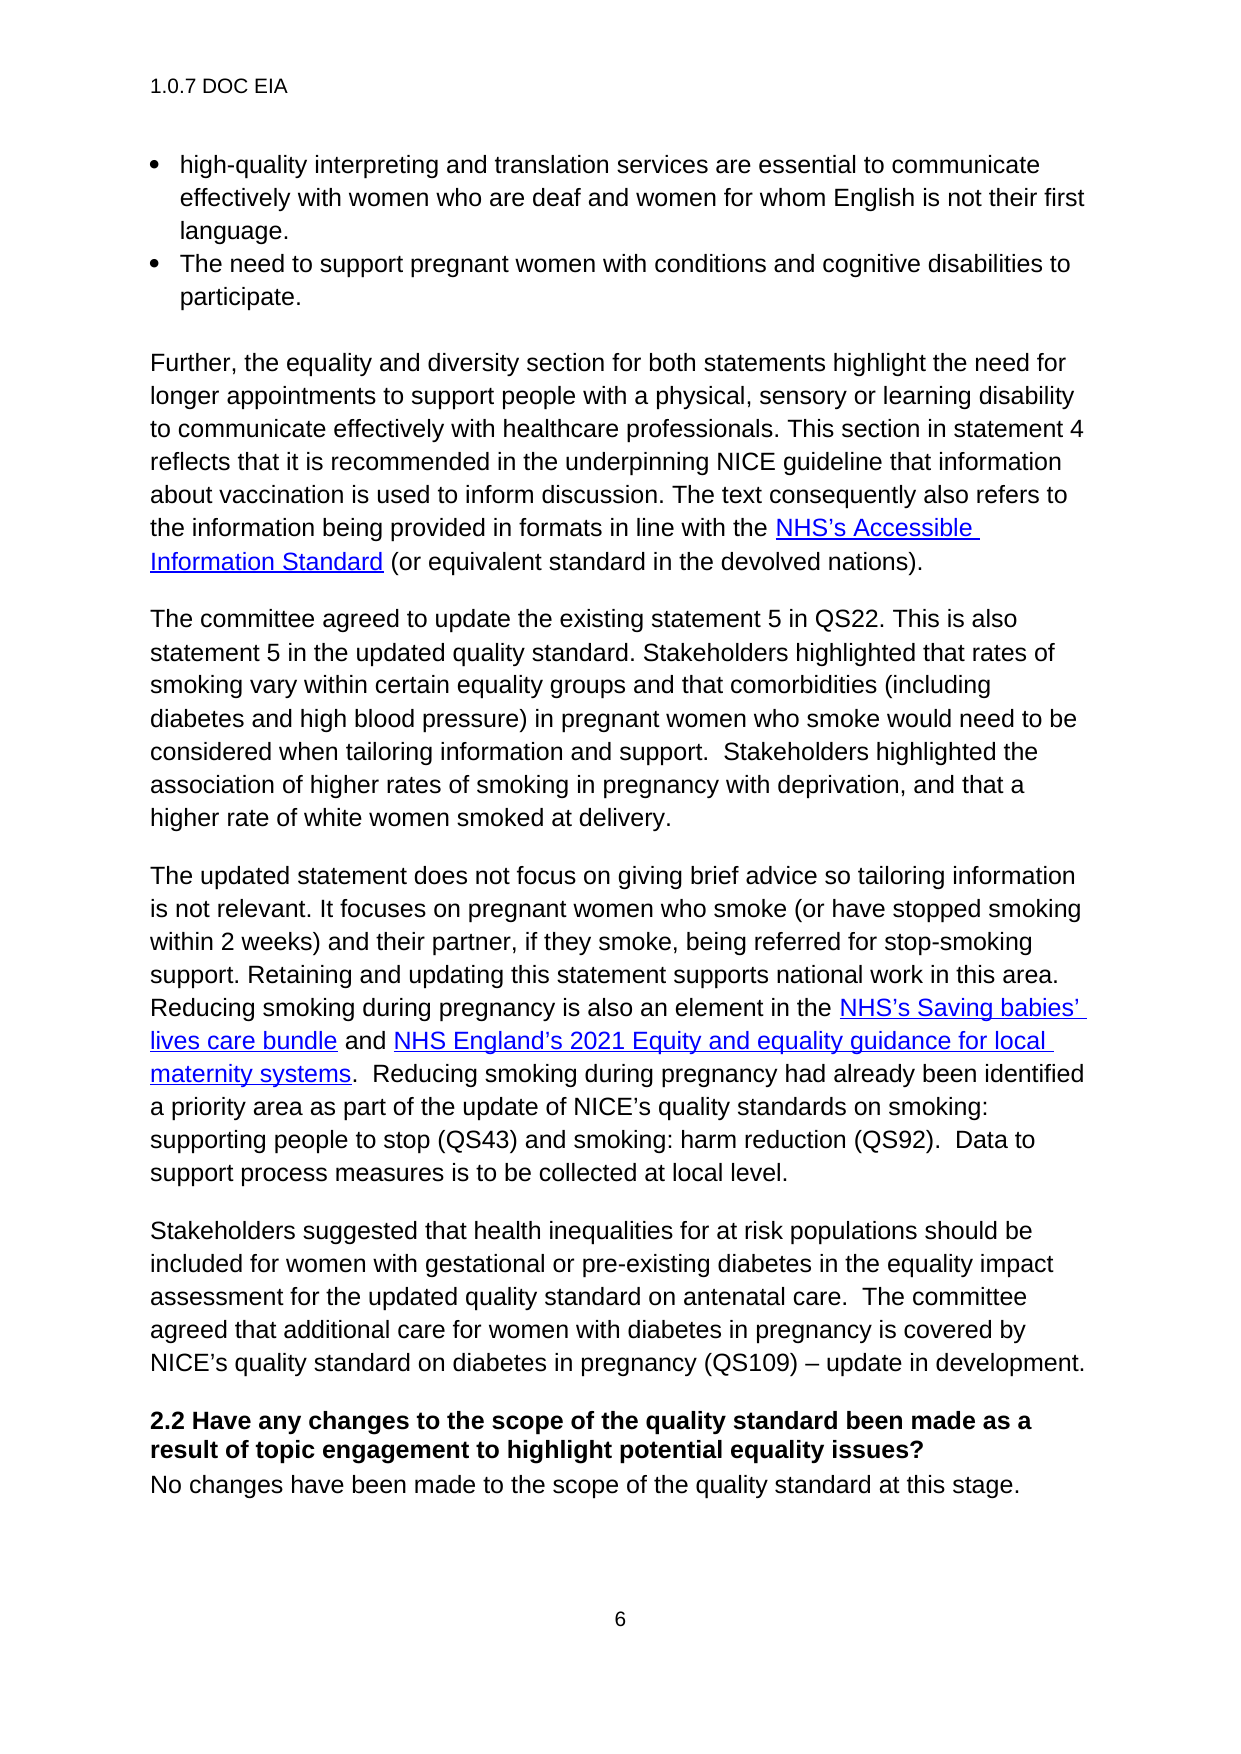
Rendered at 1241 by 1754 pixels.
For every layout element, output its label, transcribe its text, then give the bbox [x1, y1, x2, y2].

text The committee agreed to update the existing statement 5 in QS22. This is also statement 5 in the updated quality standard. Stakeholders highlighted that rates of smoking vary within certain equality groups and that comorbidities (including diabetes and high blood pressure) in pregnant women who smoke would need to be considered when tailoring information and support. Stakeholders highlighted the association of higher rates of smoking in pregnancy with deprivation, and that a higher rate of white women smoked at delivery. [150, 604, 1090, 831]
subtitle 2.2 Have any changes to the scope of the quality standard been made as a result of topic engagement to highlight potential equality issues? [150, 1406, 1090, 1463]
text high-quality interpreting and translation services are essential to communicate effectively with women who are deaf and women for whom English is not their first language. [150, 150, 1090, 245]
text No changes have been made to the scope of the quality standard at this stage. [150, 1470, 1090, 1498]
text Further, the equality and diversity section for both statements highlight the need for longer appointments to support people with a physical, sensory or learning disability to communicate effectively with healthcare professionals. This section in statement 4 reflects that it is recommended in the underpinning NICE guideline that information about vaccination is used to inform discussion. The text consequently also refers to the information being provided in formats in line with the NHS’s Accessible Information Standard (or equivalent standard in the devolved nations). [150, 348, 1090, 575]
text The updated statement does not focus on giving brief advice so tailoring information is not relevant. It focuses on pregnant women who smoke (or have stopped smoking within 2 weeks) and their partner, if they smoke, being referred for stop-smoking support. Retaining and updating this statement supports national work in this area. Reducing smoking during pregnancy is also an element in the NHS’s Saving babies’ lives care bundle and NHS England’s 2021 Equity and equality guidance for local maternity systems. Reducing smoking during pregnancy had already been identified a priority area as part of the update of NICE’s quality standards on smoking: supporting people to stop (QS43) and smoking: harm reduction (QS92). Data to support process measures is to be collected at local level. [150, 861, 1090, 1187]
text The need to support pregnant women with conditions and cognitive disabilities to participate. [150, 249, 1090, 344]
text Stakeholders suggested that health inequalities for at risk populations should be included for women with gestational or pre-existing diabetes in the equality impact assessment for the updated quality standard on antenatal care. The committee agreed that additional care for women with diabetes in pregnancy is covered by NICE’s quality standard on diabetes in pregnancy (QS109) – update in development. [150, 1216, 1090, 1377]
